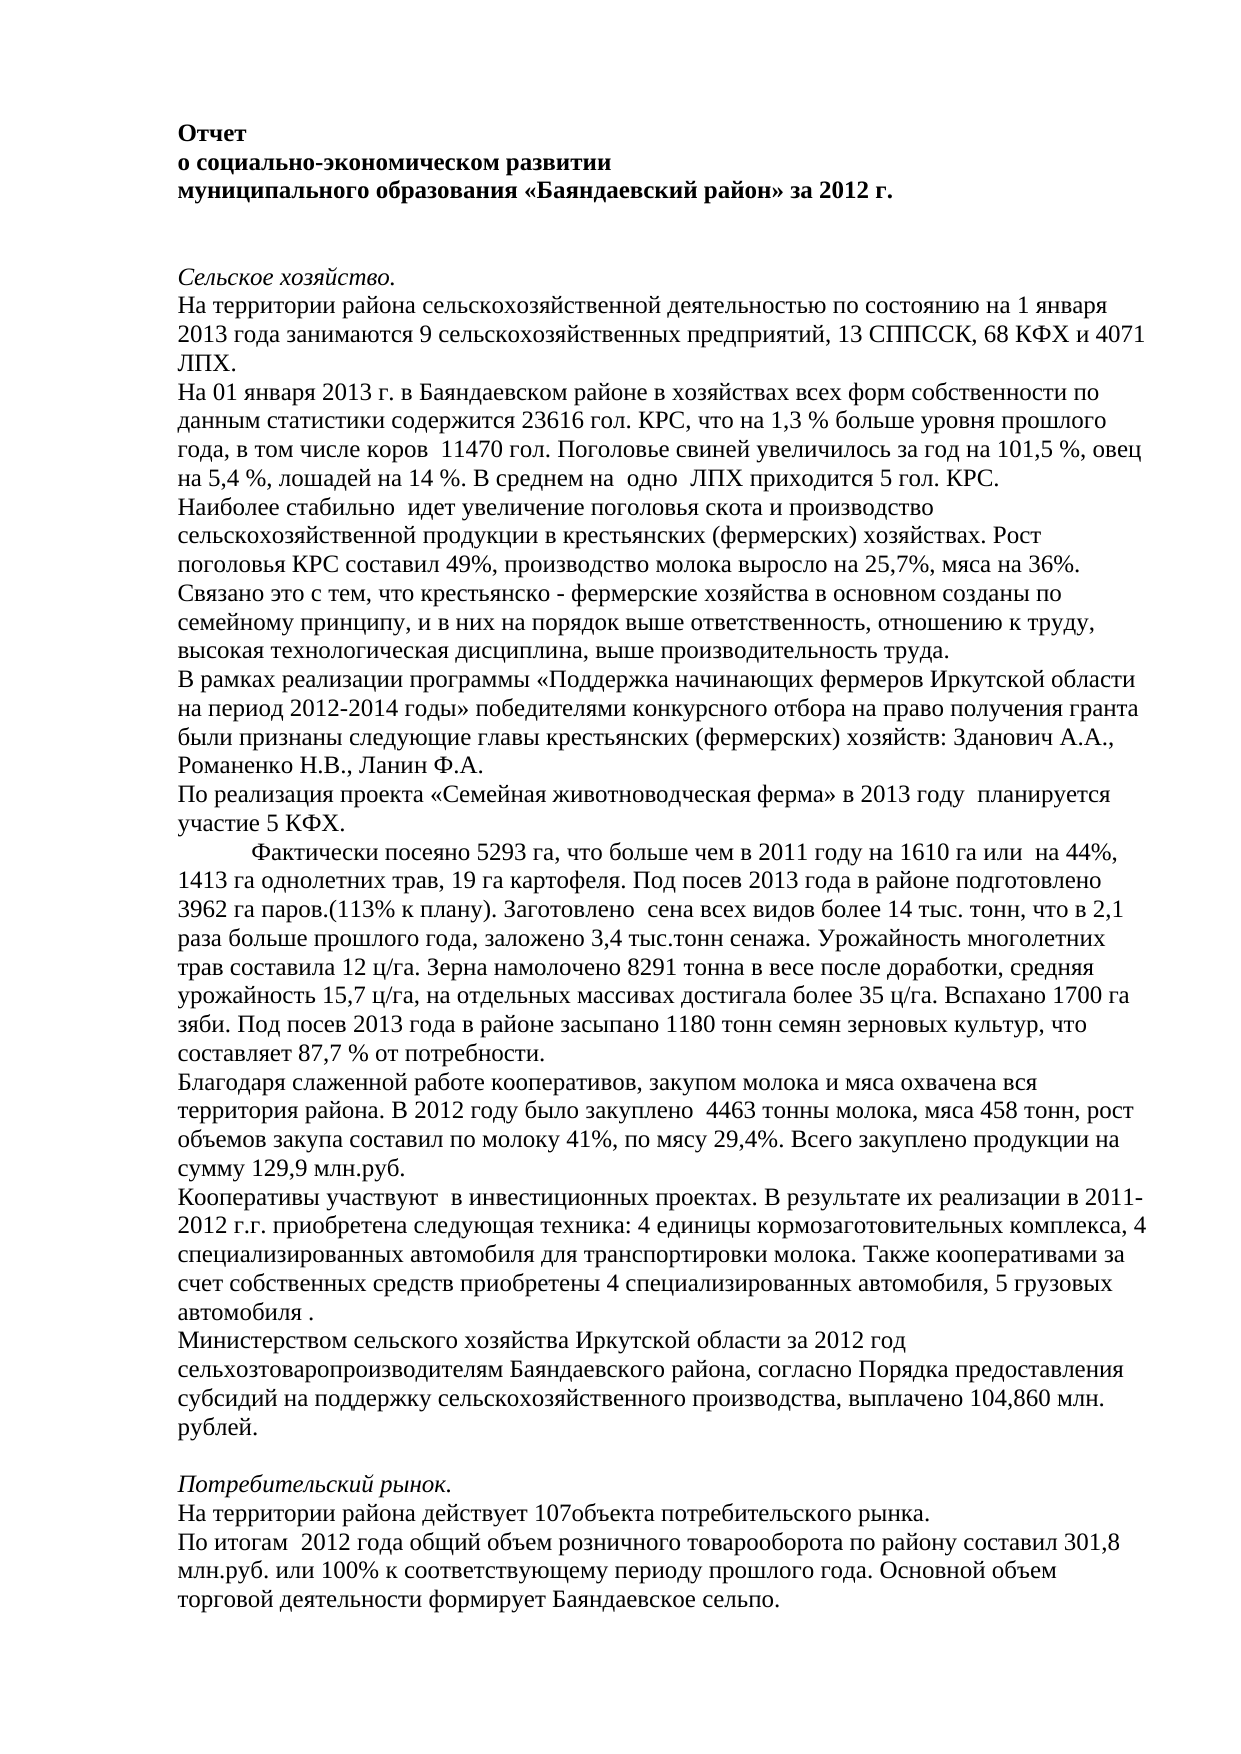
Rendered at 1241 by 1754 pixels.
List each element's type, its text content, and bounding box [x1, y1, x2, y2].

text о социально-экономическом развитии [177, 147, 1152, 176]
text Кооперативы участвуют в инвестиционных проектах. В результате их реализации в 2011-2012 г.г. приобретена следующая техника: 4 единицы кормозаготовительных комплекса, 4 специализированных автомобиля для транспортировки молока. Также кооперативами за счет собственных средств приобретены 4 специализированных автомобиля, 5 грузовых автомобиля . [177, 1182, 1152, 1326]
text По реализация проекта «Семейная животноводческая ферма» в 2013 году планируется участие 5 КФХ. [177, 779, 1152, 837]
text Сельское хозяйство. [177, 262, 1152, 291]
text муниципального образования «Баяндаевский район» за 2012 г. [177, 176, 1152, 204]
text На территории района действует 107объекта потребительского рынка. [177, 1498, 1152, 1527]
text По итогам 2012 года общий объем розничного товарооборота по району составил 301,8 млн.руб. или 100% к соответствующему периоду прошлого года. Основной объем торговой деятельности формирует Баяндаевское сельпо. [177, 1527, 1152, 1613]
text На 01 января 2013 г. в Баяндаевском районе в хозяйствах всех форм собственности по данным статистики содержится 23616 гол. КРС, что на 1,3 % больше уровня прошлого года, в том числе коров 11470 гол. Поголовье свиней увеличилось за год на 101,5 %, овец на 5,4 %, лошадей на 14 %. В среднем на одно ЛПХ приходится 5 гол. КРС. [177, 377, 1152, 492]
text В рамках реализации программы «Поддержка начинающих фермеров Иркутской области на период 2012-2014 годы» победителями конкурсного отбора на право получения гранта были признаны следующие главы крестьянских (фермерских) хозяйств: Зданович А.А., Романенко Н.В., Ланин Ф.А. [177, 664, 1152, 779]
text Наиболее стабильно идет увеличение поголовья скота и производство сельскохозяйственной продукции в крестьянских (фермерских) хозяйствах. Рост поголовья КРС составил 49%, производство молока выросло на 25,7%, мяса на 36%. Связано это с тем, что крестьянско - фермерские хозяйства в основном созданы по семейному принципу, и в них на порядок выше ответственность, отношению к труду, высокая технологическая дисциплина, выше производительность труда. [177, 492, 1152, 664]
text Министерством сельского хозяйства Иркутской области за 2012 год сельхозтоваропроизводителям Баяндаевского района, согласно Порядка предоставления субсидий на поддержку сельскохозяйственного производства, выплачено 104,860 млн. рублей. [177, 1326, 1152, 1441]
text Фактически посеяно 5293 га, что больше чем в 2011 году на 1610 га или на 44%, 1413 га однолетних трав, 19 га картофеля. Под посев 2013 года в районе подготовлено 3962 га паров.(113% к плану). Заготовлено сена всех видов более 14 тыс. тонн, что в 2,1 раза больше прошлого года, заложено 3,4 тыс.тонн сенажа. Урожайность многолетних трав составила 12 ц/га. Зерна намолочено 8291 тонна в весе после доработки, средняя урожайность 15,7 ц/га, на отдельных массивах достигала более 35 ц/га. Вспахано 1700 га зяби. Под посев 2013 года в районе засыпано 1180 тонн семян зерновых культур, что составляет 87,7 % от потребности. [177, 837, 1152, 1067]
text Отчет [177, 118, 1152, 147]
text Потребительский рынок. [177, 1469, 1152, 1498]
text На территории района сельскохозяйственной деятельностью по состоянию на 1 января 2013 года занимаются 9 сельскохозяйственных предприятий, 13 СППССК, 68 КФХ и 4071 ЛПХ. [177, 291, 1152, 377]
text Благодаря слаженной работе кооперативов, закупом молока и мяса охвачена вся территория района. В 2012 году было закуплено 4463 тонны молока, мяса 458 тонн, рост объемов закупа составил по молоку 41%, по мясу 29,4%. Всего закуплено продукции на сумму 129,9 млн.руб. [177, 1067, 1152, 1182]
